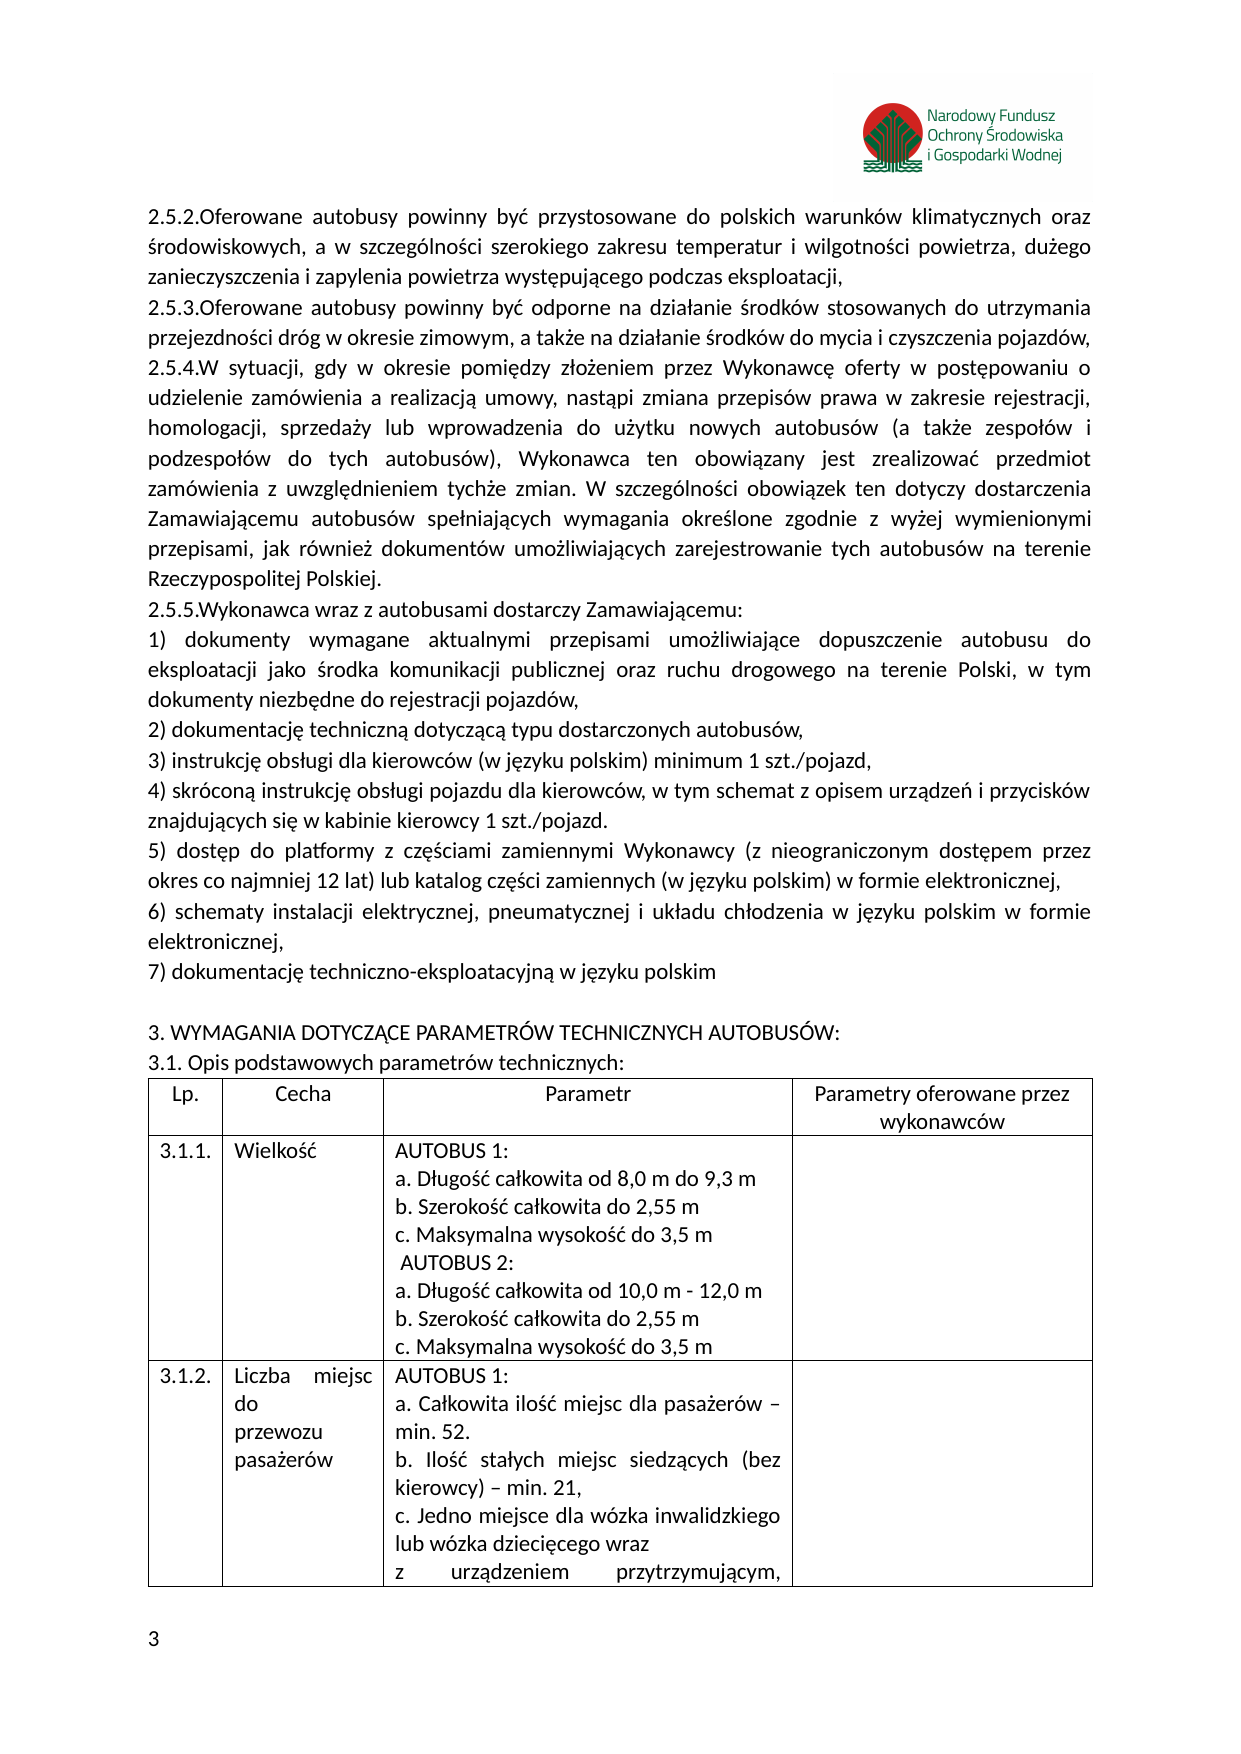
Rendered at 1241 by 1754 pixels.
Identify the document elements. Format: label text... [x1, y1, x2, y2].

text 2.5.3.Oferowane autobusy powinny być odporne na działanie środków stosowanych do utrzymania przejezdności dróg w okresie zimowym, a także na działanie środków do mycia i czyszczenia pojazdów, 2.5.4.W sytuacji, gdy w okresie pomiędzy złożeniem przez Wykonawcę oferty w postępowaniu o udzielenie zamówienia a realizacją umowy, nastąpi zmiana przepisów prawa w zakresie rejestracji, homologacji, sprzedaży lub wprowadzenia do użytku nowych autobusów (a także zespołów i podzespołów do tych autobusów), Wykonawca ten obowiązany jest zrealizować przedmiot zamówienia z uwzględnieniem tychże zmian. W szczególności obowiązek ten dotyczy dostarczenia Zamawiającemu autobusów spełniających wymagania określone zgodnie z wyżej wymienionymi przepisami, jak również dokumentów umożliwiających zarejestrowanie tych autobusów na terenie Rzeczypospolitej Polskiej. [148, 293, 1093, 592]
table_cell [793, 1361, 1092, 1586]
table_cell 3.1.2. [149, 1361, 222, 1586]
table_cell 3.1.1. [149, 1136, 222, 1360]
text 3. WYMAGANIA DOTYCZĄCE PARAMETRÓW TECHNICZNYCH AUTOBUSÓW: [148, 1018, 1093, 1046]
table_header Lp. [149, 1079, 222, 1135]
text 2) dokumentację techniczną dotyczącą typu dostarczonych autobusów, [148, 716, 1093, 743]
text 5) dostęp do platformy z częściami zamiennymi Wykonawcy (z nieograniczonym dostępem przez okres co najmniej 12 lat) lub katalog części zamiennych (w języku polskim) w formie elektronicznej, [148, 836, 1093, 894]
text 2.5.2.Oferowane autobusy powinny być przystosowane do polskich warunków klimatycznych oraz środowiskowych, a w szczególności szerokiego zakresu temperatur i wilgotności powietrza, dużego zanieczyszczenia i zapylenia powietrza występującego podczas eksploatacji, [148, 202, 1093, 290]
table_cell AUTOBUS 1: a. Długość całkowita od 8,0 m do 9,3 m b. Szerokość całkowita do 2,55 m c. Maksymalna wysokość do 3,5 m AUTOBUS 2: a. Długość całkowita od 10,0 m - 12,0 m b. Szerokość całkowita do 2,55 m c. Maksymalna wysokość do 3,5 m [384, 1136, 792, 1360]
text 6) schematy instalacji elektrycznej, pneumatycznej i układu chłodzenia w języku polskim w formie elektronicznej, [148, 897, 1093, 955]
text 4) skróconą instrukcję obsługi pojazdu dla kierowców, w tym schemat z opisem urządzeń i przycisków znajdujących się w kabinie kierowcy 1 szt./pojazd. [148, 776, 1093, 834]
table_header Cecha [223, 1079, 383, 1135]
table_cell [793, 1136, 1092, 1360]
text 7) dokumentację techniczno-eksploatacyjną w języku polskim [148, 957, 1093, 985]
table_cell Liczba miejsc do przewozu pasażerów [223, 1361, 383, 1586]
text 1) dokumenty wymagane aktualnymi przepisami umożliwiające dopuszczenie autobusu do eksploatacji jako środka komunikacji publicznej oraz ruchu drogowego na terenie Polski, w tym dokumenty niezbędne do rejestracji pojazdów, [148, 625, 1093, 713]
picture [833, 73, 1093, 202]
table_header Parametr [384, 1079, 792, 1135]
table_header Parametry oferowane przez wykonawców [793, 1079, 1092, 1135]
text 3) instrukcję obsługi dla kierowców (w języku polskim) minimum 1 szt./pojazd, [148, 746, 1093, 774]
text 2.5.5.Wykonawca wraz z autobusami dostarczy Zamawiającemu: [148, 595, 1093, 623]
table_cell Wielkość [223, 1136, 383, 1360]
text 3.1. Opis podstawowych parametrów technicznych: [148, 1048, 1093, 1076]
